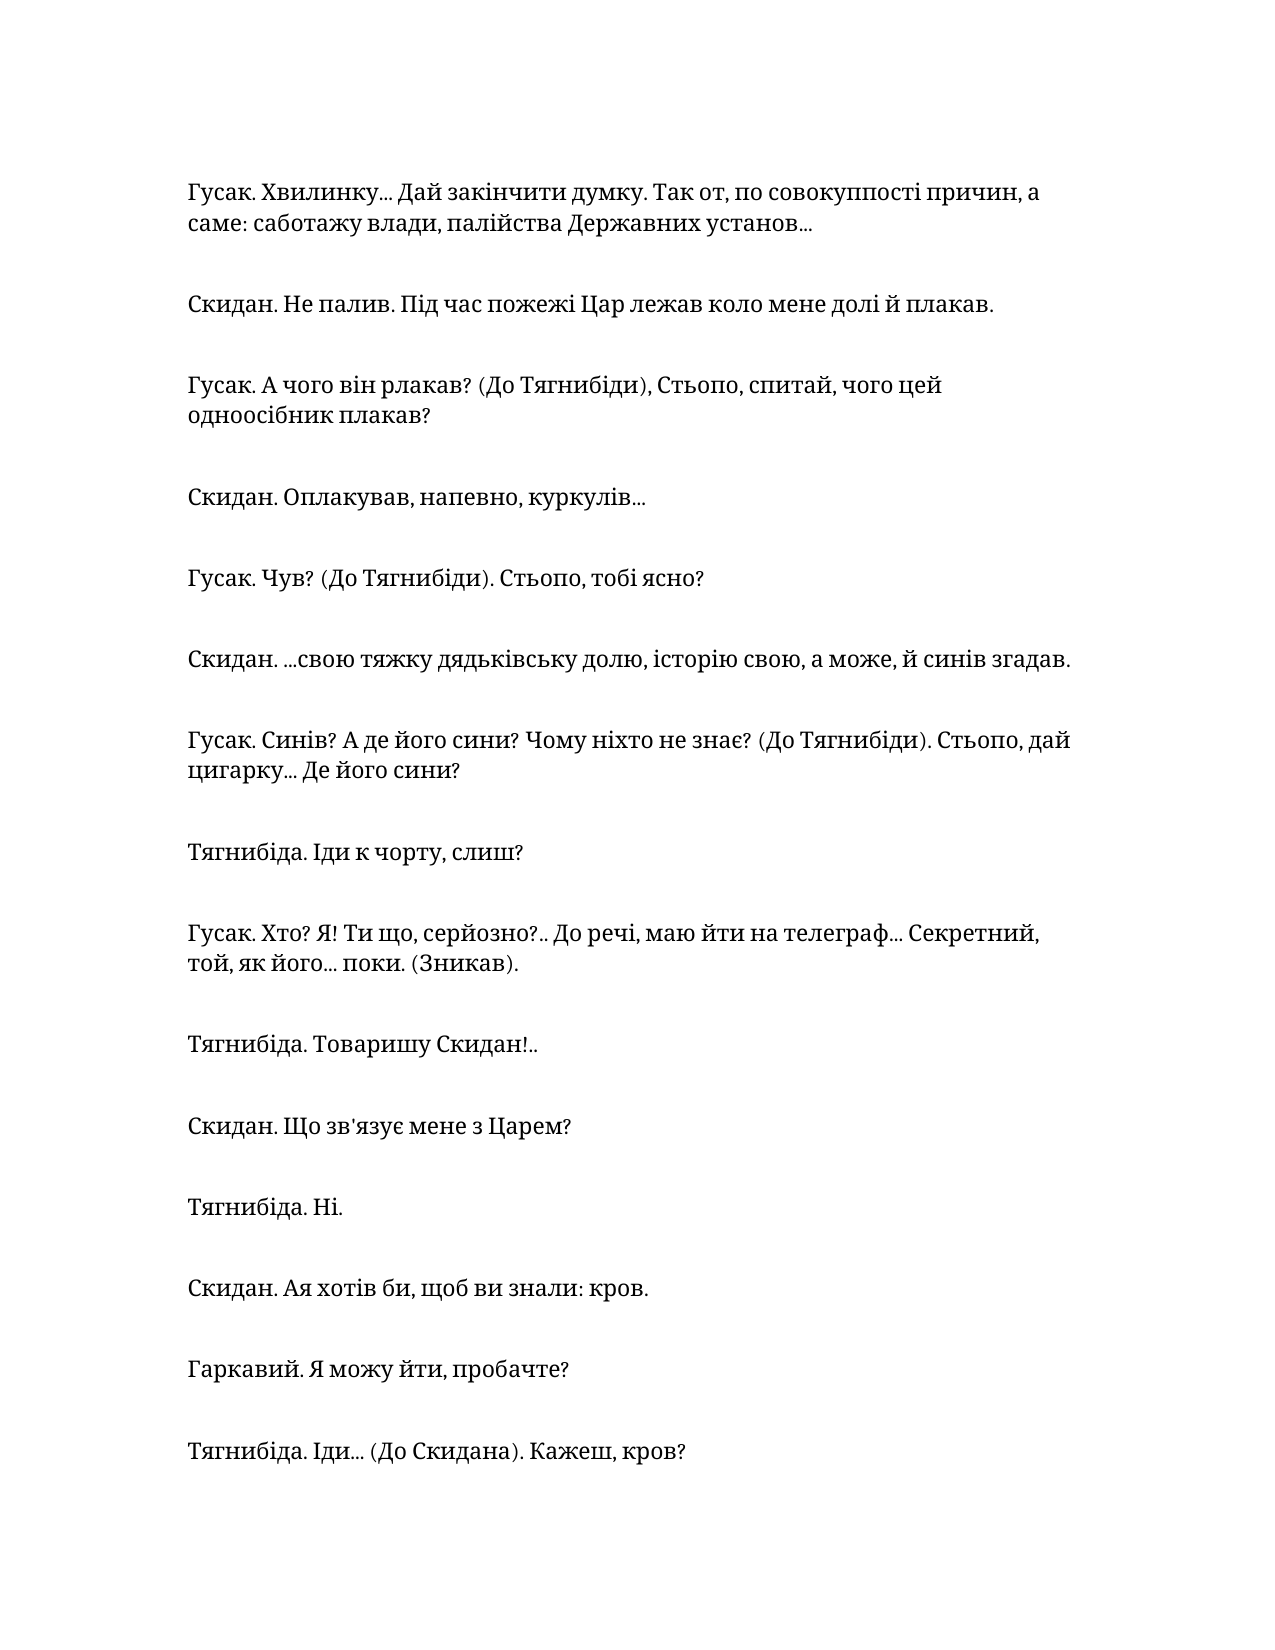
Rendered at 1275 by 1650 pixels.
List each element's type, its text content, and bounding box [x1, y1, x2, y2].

text Гаркавий. Я можу йти, пробачте? [187, 1327, 1087, 1384]
text Тягнибіда. Іди... (До Скидана). Кажеш, кров? [187, 1408, 1087, 1465]
text Гусак. Чув? (До Тягнибіди). Стьопо, тобі ясно? [187, 535, 1087, 592]
text Скидан. ...свою тяжку дядьківську долю, історію свою, а може, й синів згадав. [187, 617, 1087, 673]
text Гусак. Хвилинку... Дай закінчити думку. Так от, по совокуппості причин, а саме: саботажу влади, палійства Державних установ... [187, 150, 1087, 237]
text Тягнибіда. Іди к чорту, слиш? [187, 809, 1087, 866]
text Гусак. Синів? А де його сини? Чому ніхто не знає? (До Тягнибіди). Стьопо, дай цигарку... Де його сини? [187, 698, 1087, 785]
text Тягнибіда. Товаришу Скидан!.. [187, 1002, 1087, 1059]
text Скидан. Оплакував, напевно, куркулів... [187, 454, 1087, 511]
text Скидан. Не палив. Під час пожежі Цар лежав коло мене долі й плакав. [187, 261, 1087, 318]
text Тягнибіда. Ні. [187, 1164, 1087, 1221]
text Скидан. Ая хотів би, щоб ви знали: кров. [187, 1246, 1087, 1302]
text Скидан. Що зв'язує мене з Царем? [187, 1083, 1087, 1140]
text Гусак. А чого він рлакав? (До Тягнибіди), Стьопо, спитай, чого цей одноосібник плакав? [187, 343, 1087, 429]
text Гусак. Хто? Я! Ти що, серйозно?.. До речі, маю йти на телеграф... Секретний, той, як його... поки. (Зникав). [187, 891, 1087, 977]
